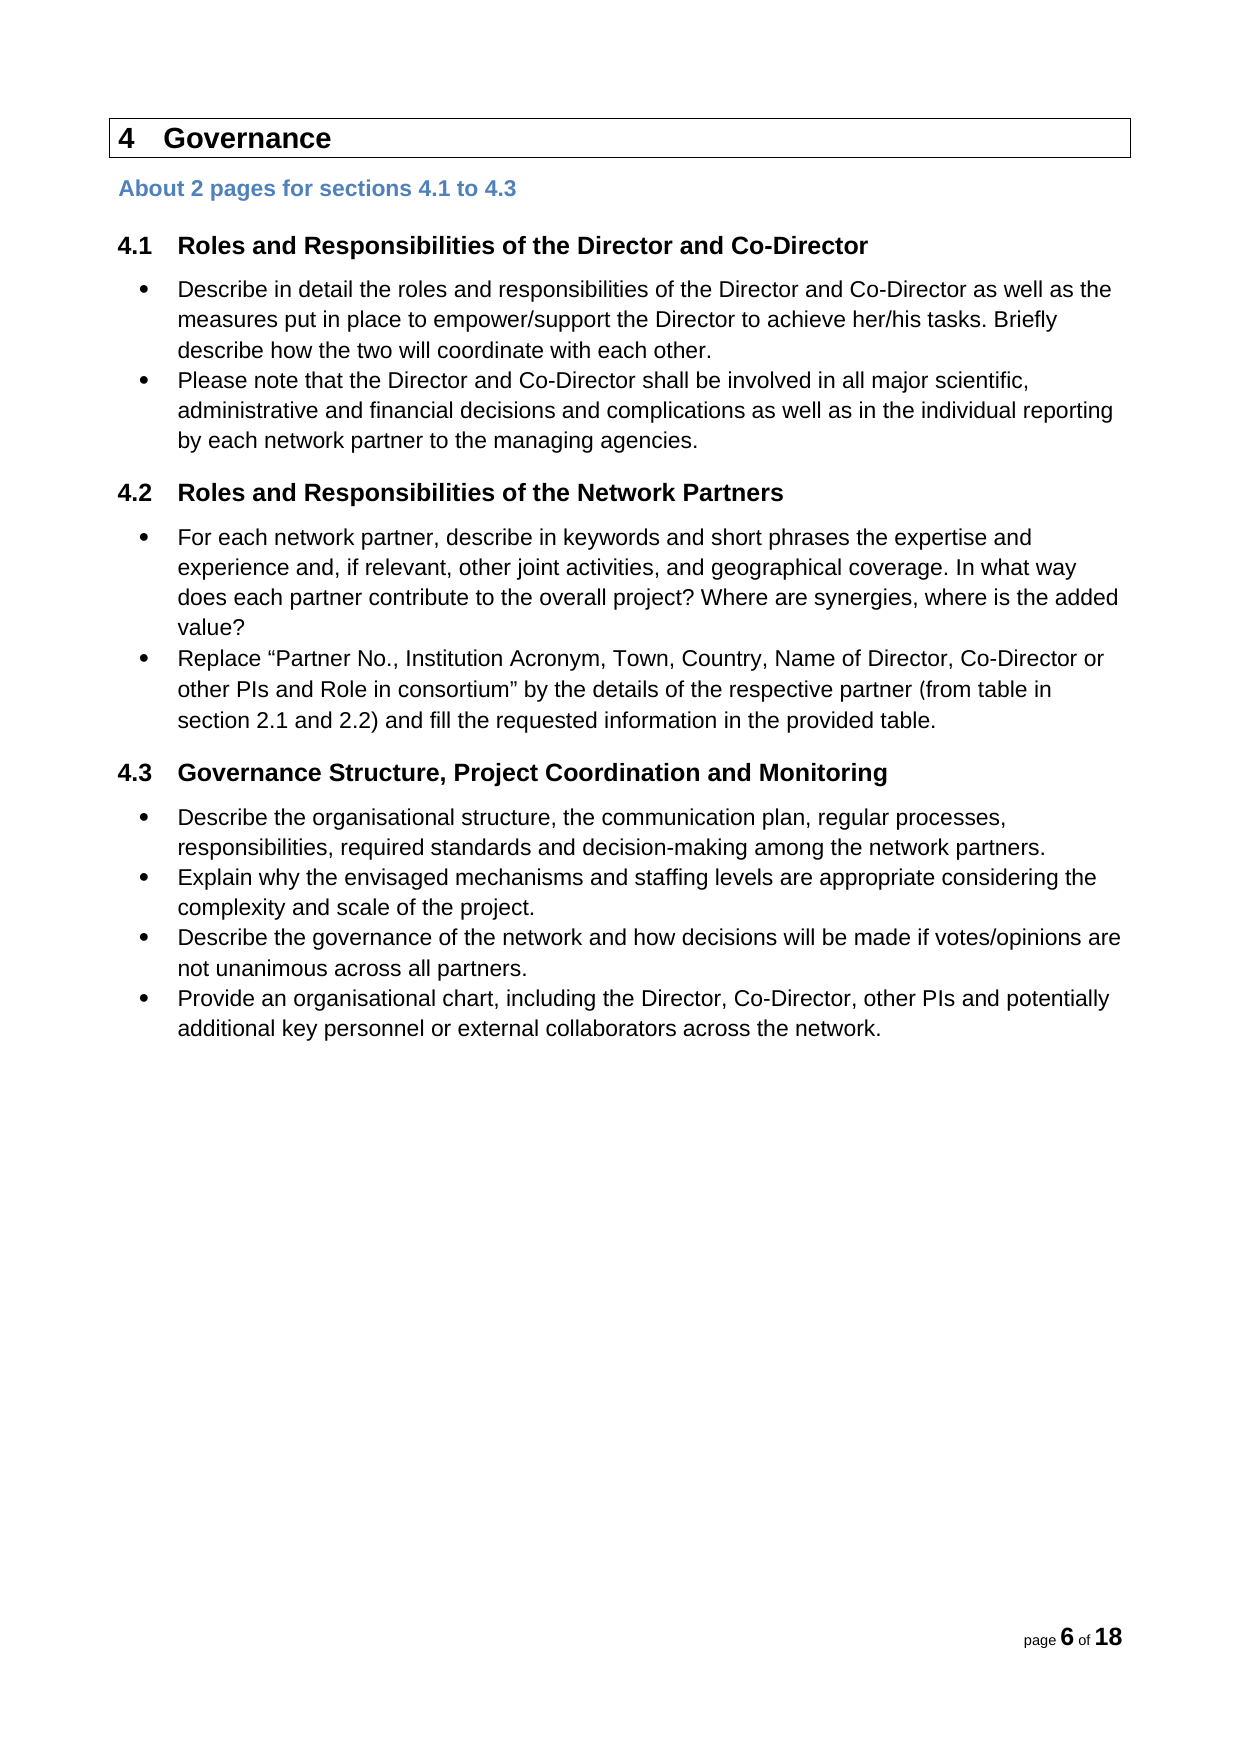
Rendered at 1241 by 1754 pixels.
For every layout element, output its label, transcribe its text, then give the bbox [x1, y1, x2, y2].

subtitle Roles and Responsibilities of the Director and Co-Director [117, 231, 1122, 259]
list Describe in detail the roles and responsibilities of the Director and Co-Director as well as the measures put in place to empower/support the Director to achieve her/his tasks. Briefly describe how the two will coordinate with each other. [140, 276, 1122, 363]
list Describe the governance of the network and how decisions will be made if votes/opinions are not unanimous across all partners. [140, 924, 1122, 981]
list Provide an organisational chart, including the Director, Co-Director, other PIs and potentially additional key personnel or external collaborators across the network. [140, 985, 1122, 1041]
list Replace “Partner No., Institution Acronym, Town, Country, Name of Director, Co-Director or other PIs and Role in consortium” by the details of the respective partner (from table in section 2.1 and 2.2) and fill the requested information in the provided table. [140, 644, 1122, 733]
list Explain why the envisaged mechanisms and staffing levels are appropriate considering the complexity and scale of the project. [140, 864, 1122, 921]
subtitle Governance Structure, Project Coordination and Monitoring [117, 758, 1122, 787]
subtitle Governance [110, 119, 1130, 157]
text About 2 pages for sections 4.1 to 4.3 [118, 175, 1122, 202]
subtitle Roles and Responsibilities of the Network Partners [117, 478, 1122, 507]
list For each network partner, describe in keywords and short phrases the expertise and experience and, if relevant, other joint activities, and geographical coverage. In what way does each partner contribute to the overall project? Where are synergies, where is the added value? [140, 524, 1122, 641]
list Please note that the Director and Co-Director shall be involved in all major scientific, administrative and financial decisions and complications as well as in the individual reporting by each network partner to the managing agencies. [140, 367, 1122, 453]
list Describe the organisational structure, the communication plan, regular processes, responsibilities, required standards and decision-making among the network partners. [140, 803, 1122, 860]
